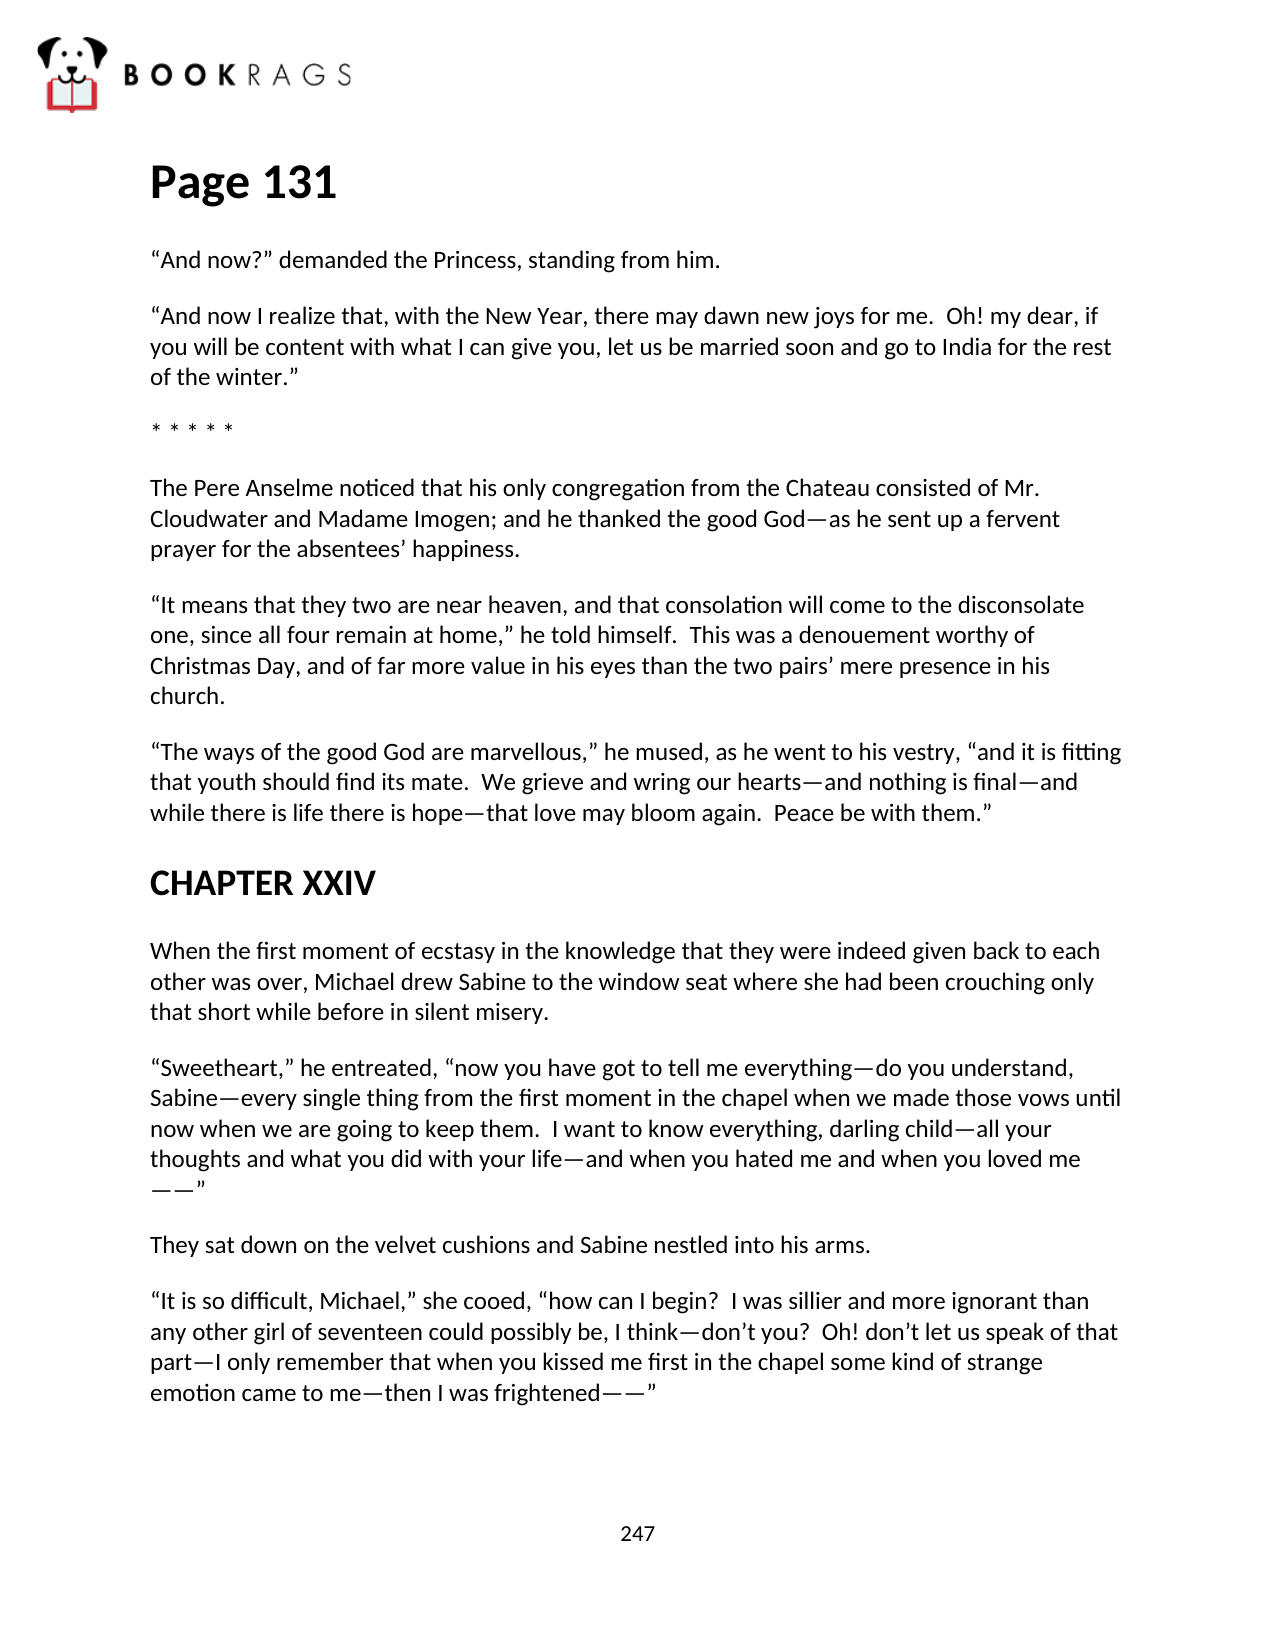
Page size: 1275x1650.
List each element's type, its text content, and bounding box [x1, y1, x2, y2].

text Page 131 [150, 150, 1125, 211]
text “The ways of the good God are marvellous,” he mused, as he went to his vestry, “and it is fitting that youth should find its mate. We grieve and wring our hearts—­and nothing is final—­and while there is life there is hope—­that love may bloom again. Peace be with them.” [150, 736, 1125, 827]
text “It means that they two are near heaven, and that consolation will come to the disconsolate one, since all four remain at home,” he told himself. This was a denouement worthy of Christmas Day, and of far more value in his eyes than the two pairs’ mere presence in his church. [150, 589, 1125, 711]
text “And now I realize that, with the New Year, there may dawn new joys for me. Oh! my dear, if you will be content with what I can give you, let us be married soon and go to India for the rest of the winter.” [150, 300, 1125, 392]
text “Sweetheart,” he entreated, “now you have got to tell me everything—­do you understand, Sabine—­every single thing from the first moment in the chapel when we made those vows until now when we are going to keep them. I want to know everything, darling child—­all your thoughts and what you did with your life—­and when you hated me and when you loved me——­” [150, 1052, 1125, 1205]
picture [37, 37, 351, 113]
text The Pere Anselme noticed that his only congregation from the Chateau consisted of Mr. Cloudwater and Madame Imogen; and he thanked the good God—­as he sent up a fervent prayer for the absentees’ happiness. [150, 472, 1125, 564]
text * * * * * [150, 417, 1125, 447]
text CHAPTER XXIV [150, 858, 1125, 904]
text They sat down on the velvet cushions and Sabine nestled into his arms. [150, 1230, 1125, 1260]
text When the first moment of ecstasy in the knowledge that they were indeed given back to each other was over, Michael drew Sabine to the window seat where she had been crouching only that short while before in silent misery. [150, 936, 1125, 1027]
text “And now?” demanded the Princess, standing from him. [150, 244, 1125, 275]
text “It is so difficult, Michael,” she cooed, “how can I begin? I was sillier and more ignorant than any other girl of seventeen could possibly be, I think—­don’t you? Oh! don’t let us speak of that part—­I only remember that when you kissed me first in the chapel some kind of strange emotion came to me—­then I was frightened——­” [150, 1285, 1125, 1407]
